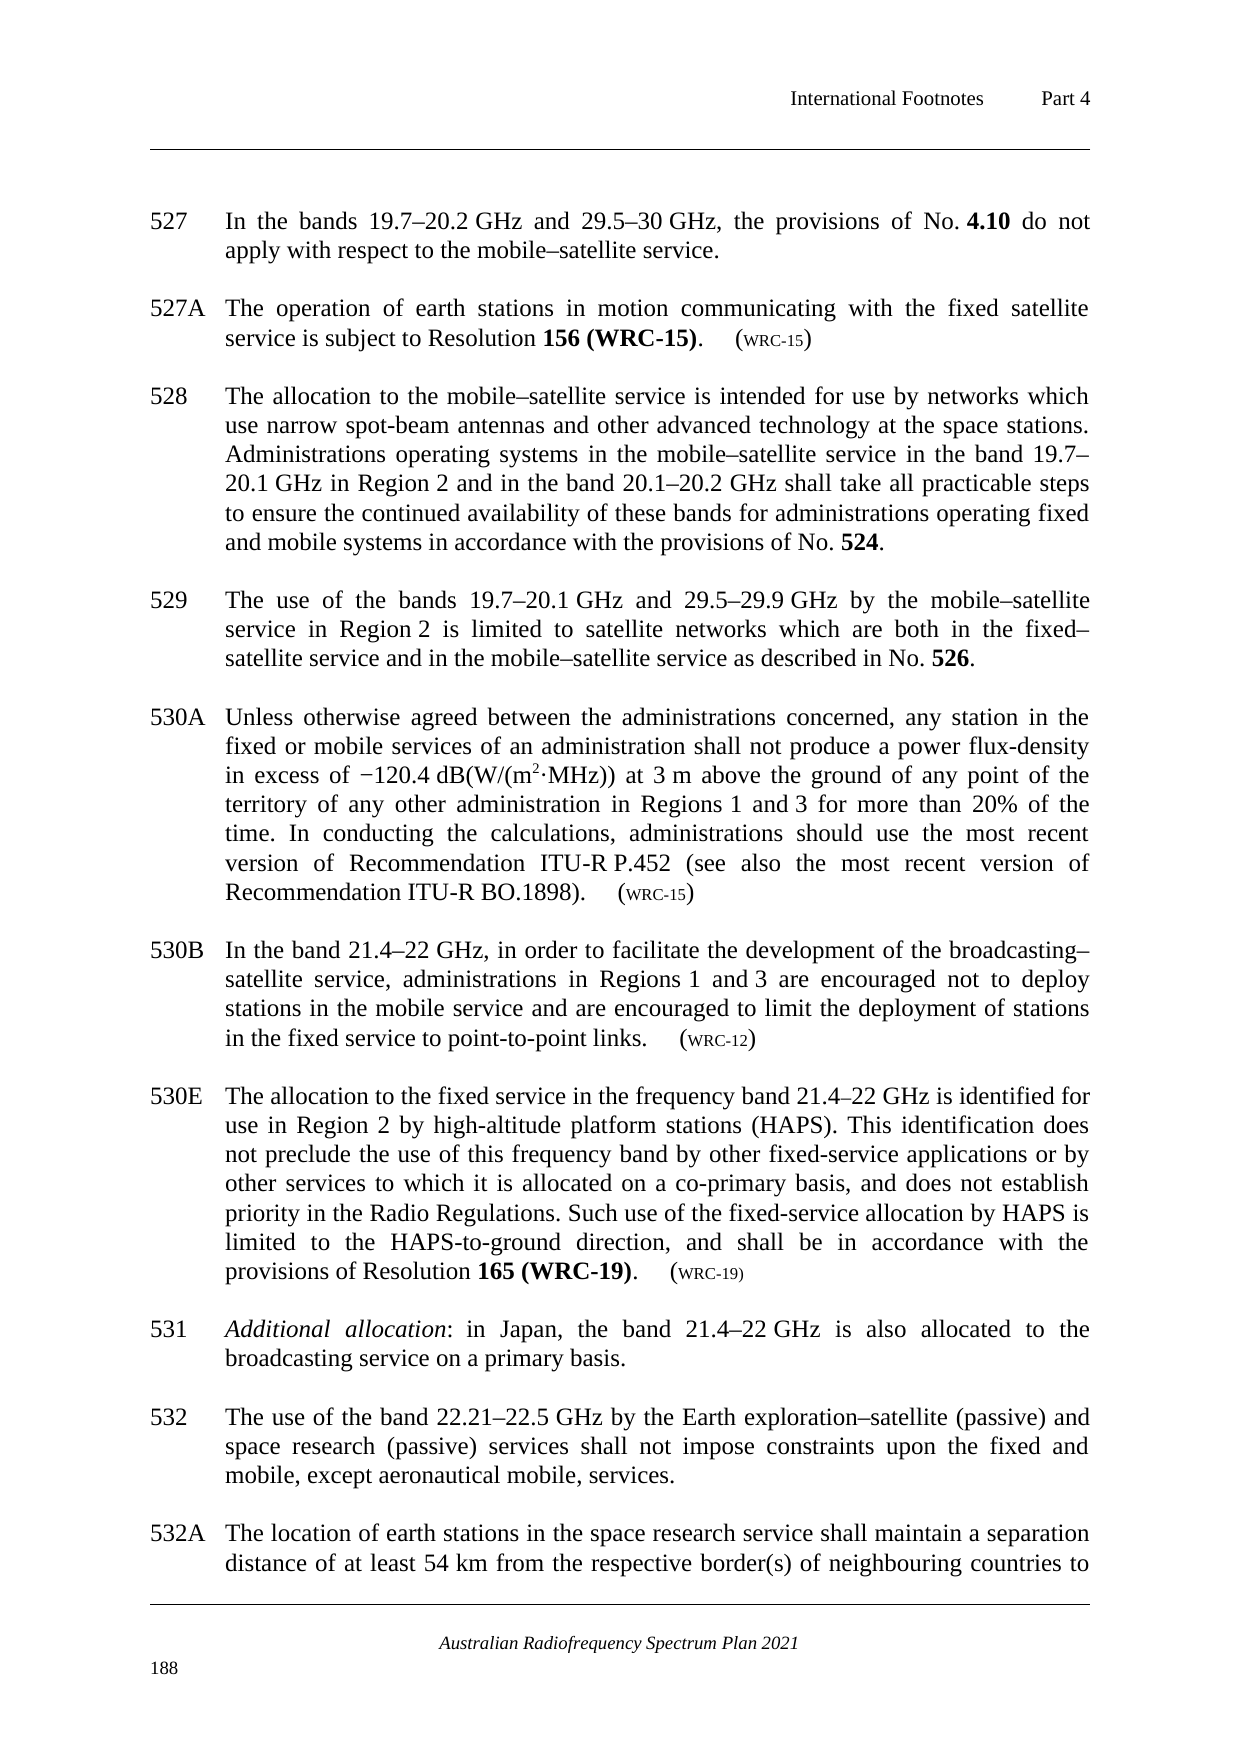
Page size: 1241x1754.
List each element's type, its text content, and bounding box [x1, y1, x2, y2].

text 530E The allocation to the fixed service in the frequency band 21.4–22 GHz is identified for use in Region 2 by high-altitude platform stations (HAPS). This identification does not preclude the use of this frequency band by other fixed-service applications or by other services to which it is allocated on a co-primary basis, and does not establish priority in the Radio Regulations. Such use of the fixed-service allocation by HAPS is limited to the HAPS-to-ground direction, and shall be in accordance with the provisions of Resolution 165 (WRC-19). (WRC-19) [150, 1081, 1090, 1285]
text 531 Additional allocation: in Japan, the band 21.4–22 GHz is also allocated to the broadcasting service on a primary basis. [150, 1314, 1090, 1373]
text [150, 1518, 1090, 1577]
text 529 The use of the bands 19.7–20.1 GHz and 29.5–29.9 GHz by the mobile–satellite service in Region 2 is limited to satellite networks which are both in the fixed–satellite service and in the mobile–satellite service as described in No. 526. [150, 585, 1090, 673]
text 532 The use of the band 22.21–22.5 GHz by the Earth exploration–satellite (passive) and space research (passive) services shall not impose constraints upon the fixed and mobile, except aeronautical mobile, services. [150, 1402, 1090, 1489]
text 527 In the bands 19.7–20.2 GHz and 29.5–30 GHz, the provisions of No. 4.10 do not apply with respect to the mobile–satellite service. [150, 206, 1090, 264]
text 527A The operation of earth stations in motion communicating with the fixed satellite service is subject to Resolution 156 (WRC-15). (WRC-15) [150, 293, 1090, 352]
text 528 The allocation to the mobile–satellite service is intended for use by networks which use narrow spot-beam antennas and other advanced technology at the space stations. Administrations operating systems in the mobile–satellite service in the band 19.7–20.1 GHz in Region 2 and in the band 20.1–20.2 GHz shall take all practicable steps to ensure the continued availability of these bands for administrations operating fixed and mobile systems in accordance with the provisions of No. 524. [150, 381, 1090, 556]
text 530A Unless otherwise agreed between the administrations concerned, any station in the fixed or mobile services of an administration shall not produce a power flux-density in excess of −120.4 dB(W/(m2·MHz)) at 3 m above the ground of any point of the territory of any other administration in Regions 1 and 3 for more than 20% of the time. In conducting the calculations, administrations should use the most recent version of Recommendation ITU-R P.452 (see also the most recent version of Recommendation ITU-R BO.1898). (WRC-15) [150, 702, 1090, 906]
text 530B In the band 21.4–22 GHz, in order to facilitate the development of the broadcasting–satellite service, administrations in Regions 1 and 3 are encouraged not to deploy stations in the mobile service and are encouraged to limit the deployment of stations in the fixed service to point-to-point links. (WRC-12) [150, 935, 1090, 1052]
